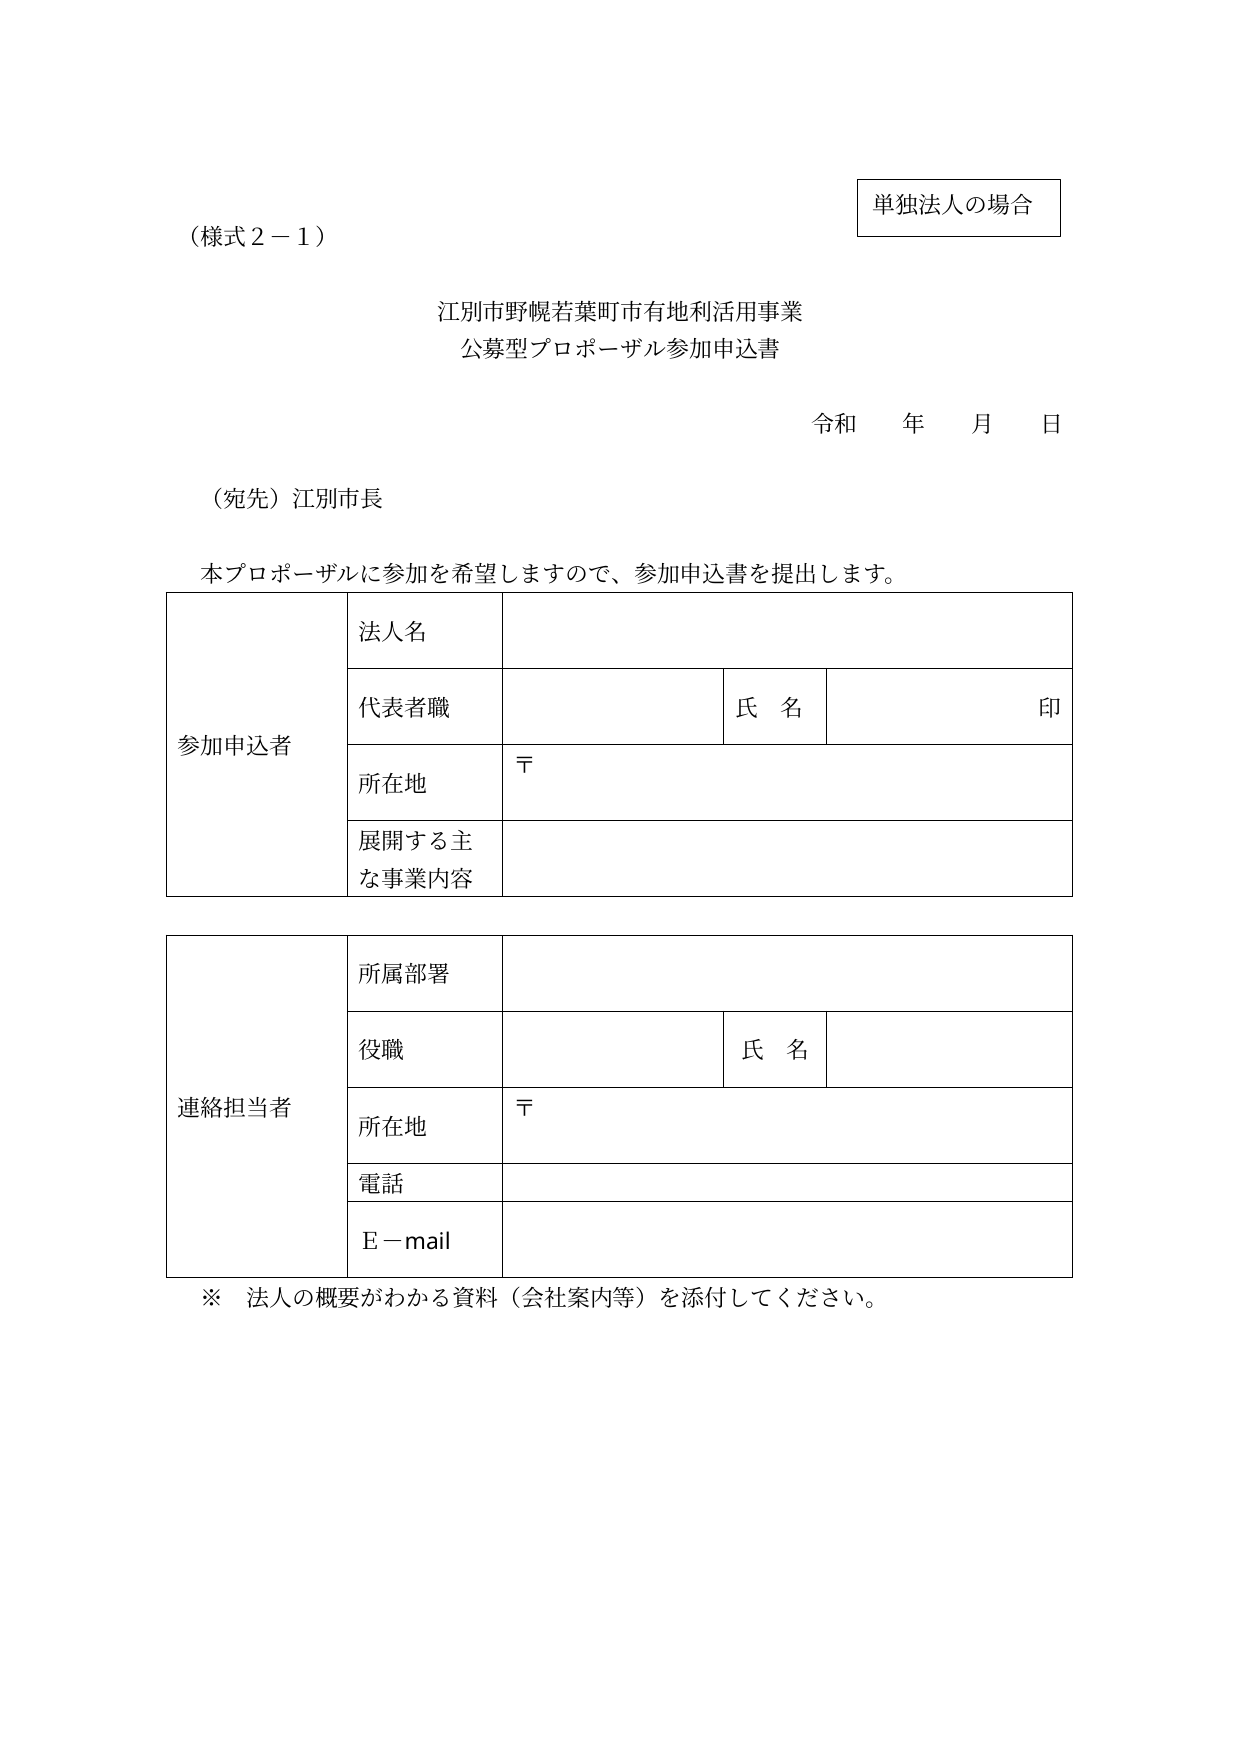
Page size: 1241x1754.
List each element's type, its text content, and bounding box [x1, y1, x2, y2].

table_cell [503, 1164, 1072, 1201]
text （宛先）江別市長 [177, 479, 1063, 517]
text 江別市野幌若葉町市有地利活用事業 [177, 292, 1063, 329]
table_cell 所在地 [348, 745, 502, 820]
table_cell [503, 821, 1072, 896]
table_cell Ｅ－mail [348, 1202, 502, 1277]
text 令和 年 月 日 [177, 404, 1063, 442]
table_cell 展開する主 な事業内容 [348, 821, 502, 896]
table_header 所属部署 [348, 936, 502, 1011]
text ※ 法人の概要がわかる資料（会社案内等）を添付してください。 [177, 1278, 1063, 1316]
table_cell [503, 1012, 723, 1087]
table_cell 役職 [348, 1012, 502, 1087]
table_cell 電話 [348, 1164, 502, 1201]
table_cell 氏 名 [724, 669, 826, 744]
table_cell 〒 [503, 1088, 1072, 1163]
table_header [503, 593, 1072, 668]
table_header 連絡担当者 [167, 936, 347, 1277]
table_header 法人名 [348, 593, 502, 668]
table_header [503, 936, 1072, 1011]
table_cell 印 [827, 669, 1072, 744]
table_cell [503, 1202, 1072, 1277]
text （様式２－１） [177, 217, 1063, 254]
table_cell [503, 669, 723, 744]
table_cell 代表者職 [348, 669, 502, 744]
text 公募型プロポーザル参加申込書 [177, 329, 1063, 367]
table_cell 〒 [503, 745, 1072, 820]
table_cell 氏 名 [724, 1012, 826, 1087]
table_cell [827, 1012, 1072, 1087]
table_cell 所在地 [348, 1088, 502, 1163]
text 本プロポーザルに参加を希望しますので、参加申込書を提出します。 [177, 554, 1063, 592]
table_header 参加申込者 [167, 593, 347, 896]
